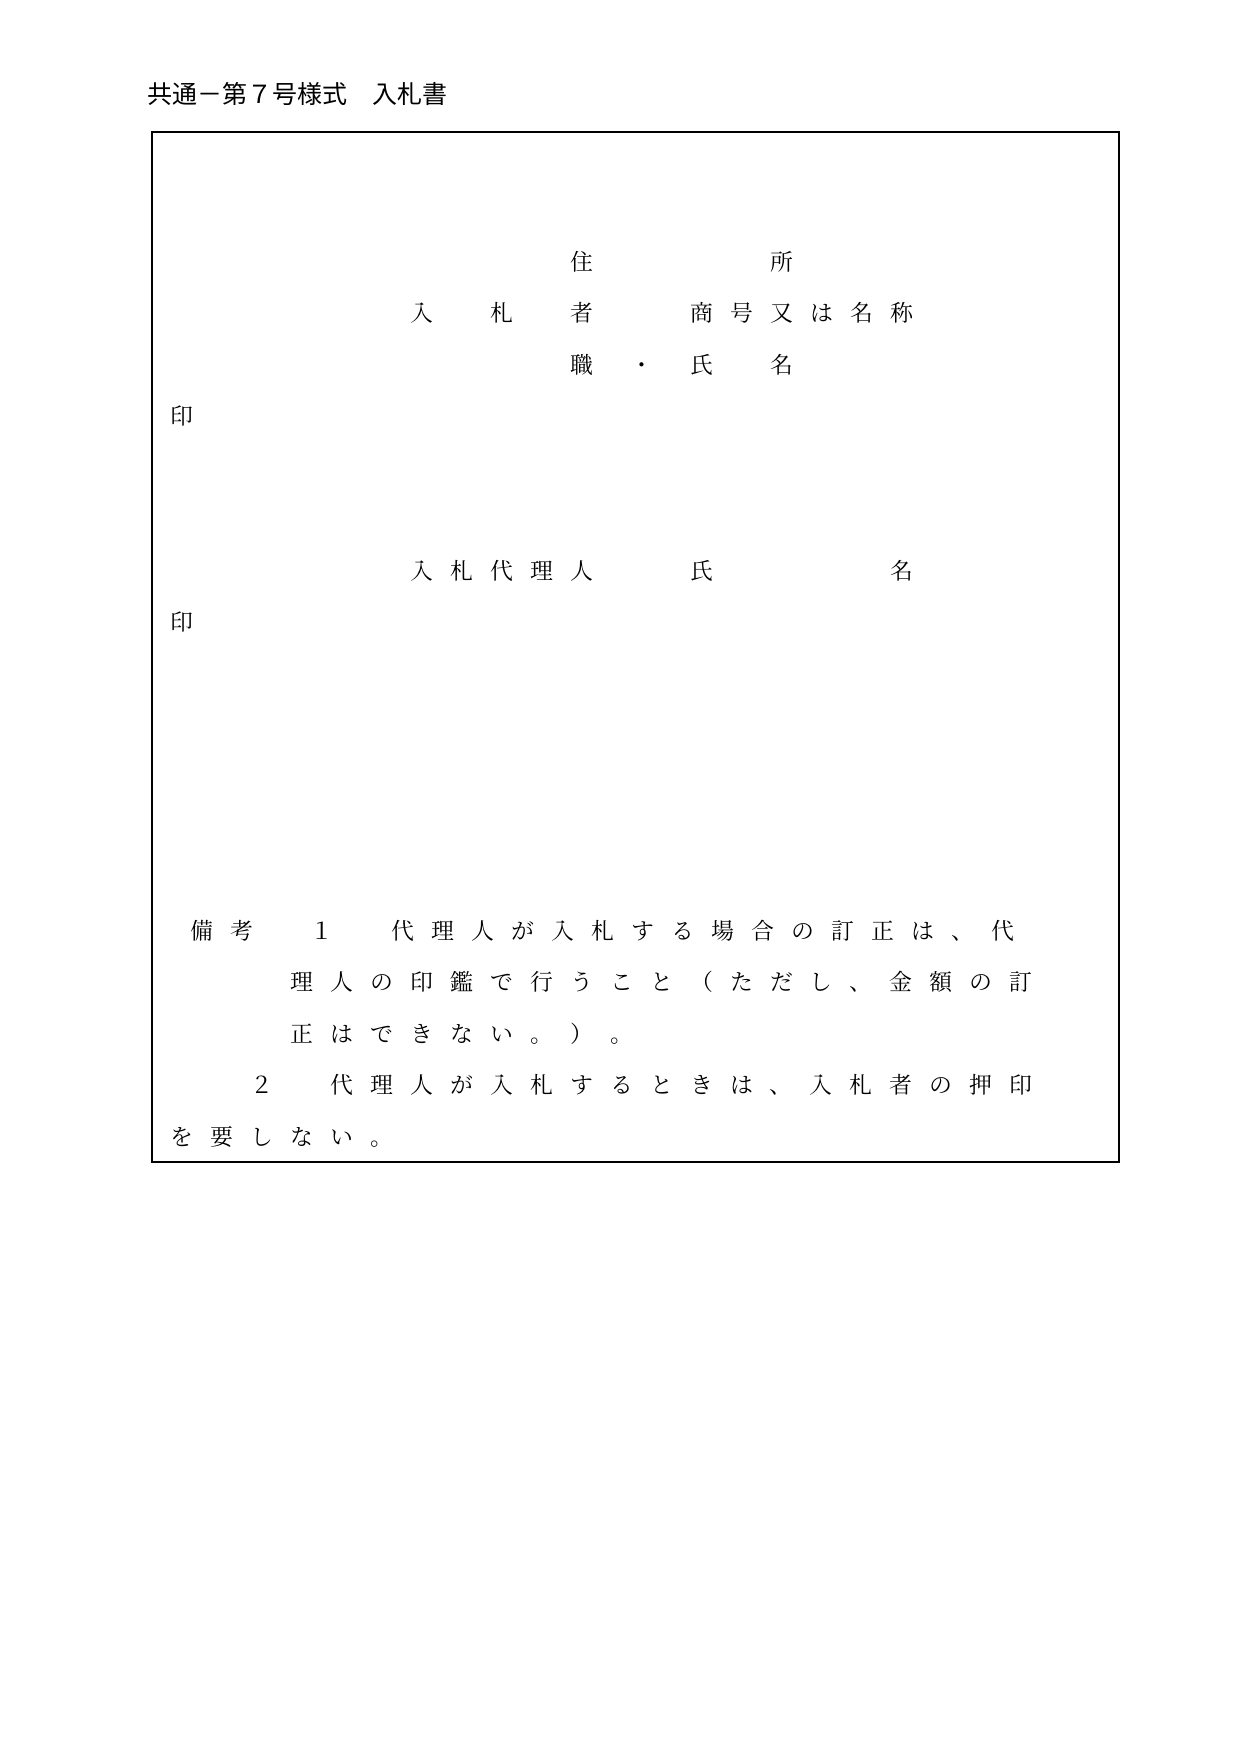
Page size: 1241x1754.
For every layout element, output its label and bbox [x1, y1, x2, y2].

table_cell [153, 133, 1118, 1161]
